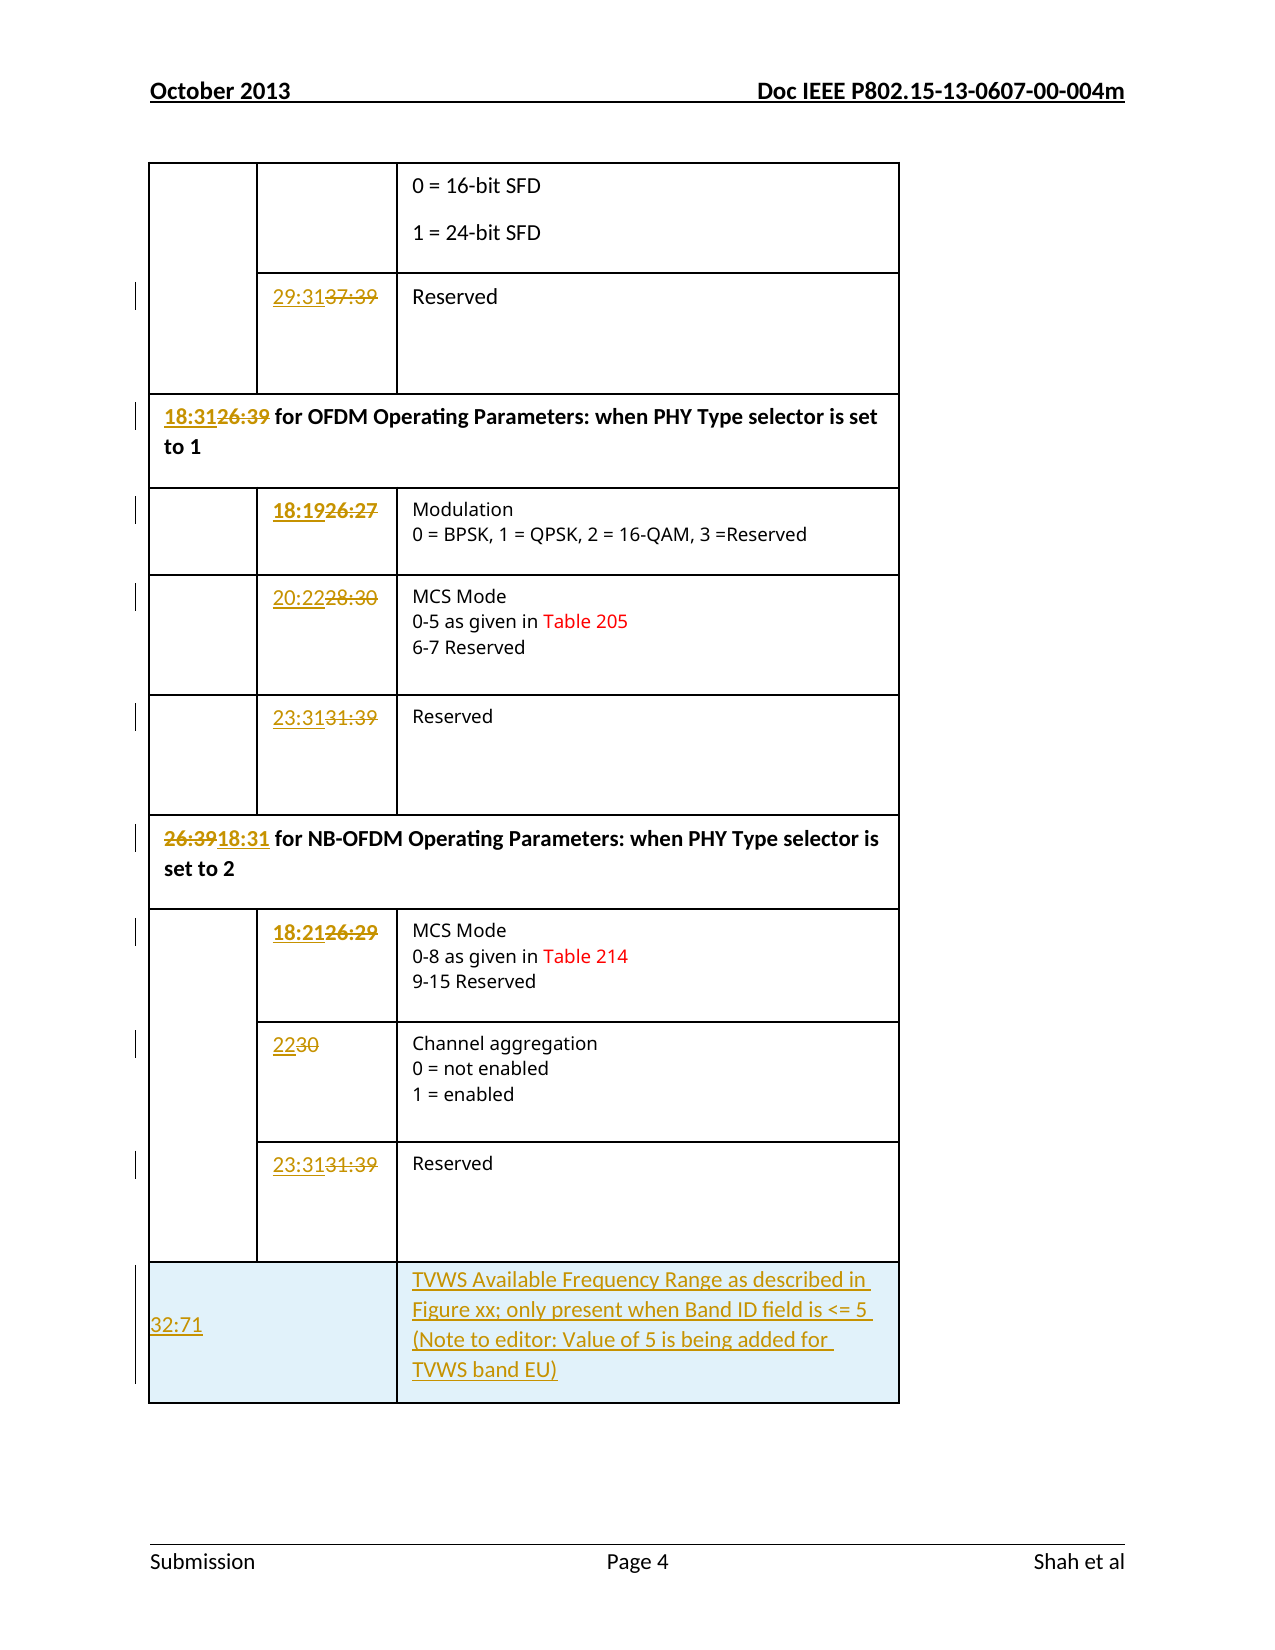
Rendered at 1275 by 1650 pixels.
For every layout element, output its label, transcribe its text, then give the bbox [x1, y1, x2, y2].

table_cell Reserved [398, 274, 898, 393]
table_cell Reserved [398, 1143, 898, 1261]
table_cell [258, 489, 396, 573]
table_cell for NB-OFDM Operating Parameters: when PHY Type selector is set to 2 [150, 816, 898, 908]
table_cell Channel aggregation 0 = not enabled 1 = enabled [398, 1023, 898, 1141]
table_cell [150, 910, 256, 1261]
table_cell Reserved [398, 696, 898, 814]
table_cell [258, 164, 396, 272]
table_cell [150, 489, 256, 573]
table_cell for OFDM Operating Parameters: when PHY Type selector is set to 1 [150, 395, 898, 487]
table_cell MCS Mode 0-5 as given in Table 205 6-7 Reserved [398, 576, 898, 694]
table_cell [398, 164, 898, 272]
table_cell [150, 696, 256, 814]
table_cell [258, 1143, 396, 1261]
table_cell [258, 576, 396, 694]
table_cell [258, 1023, 396, 1141]
table_cell MCS Mode 0-8 as given in Table 214 9-15 Reserved [398, 910, 898, 1021]
table_cell [258, 274, 396, 393]
table_cell [150, 576, 256, 694]
table_cell Modulation 0 = BPSK, 1 = QPSK, 2 = 16-QAM, 3 =Reserved [398, 489, 898, 573]
table_cell [258, 910, 396, 1021]
table_cell [258, 696, 396, 814]
